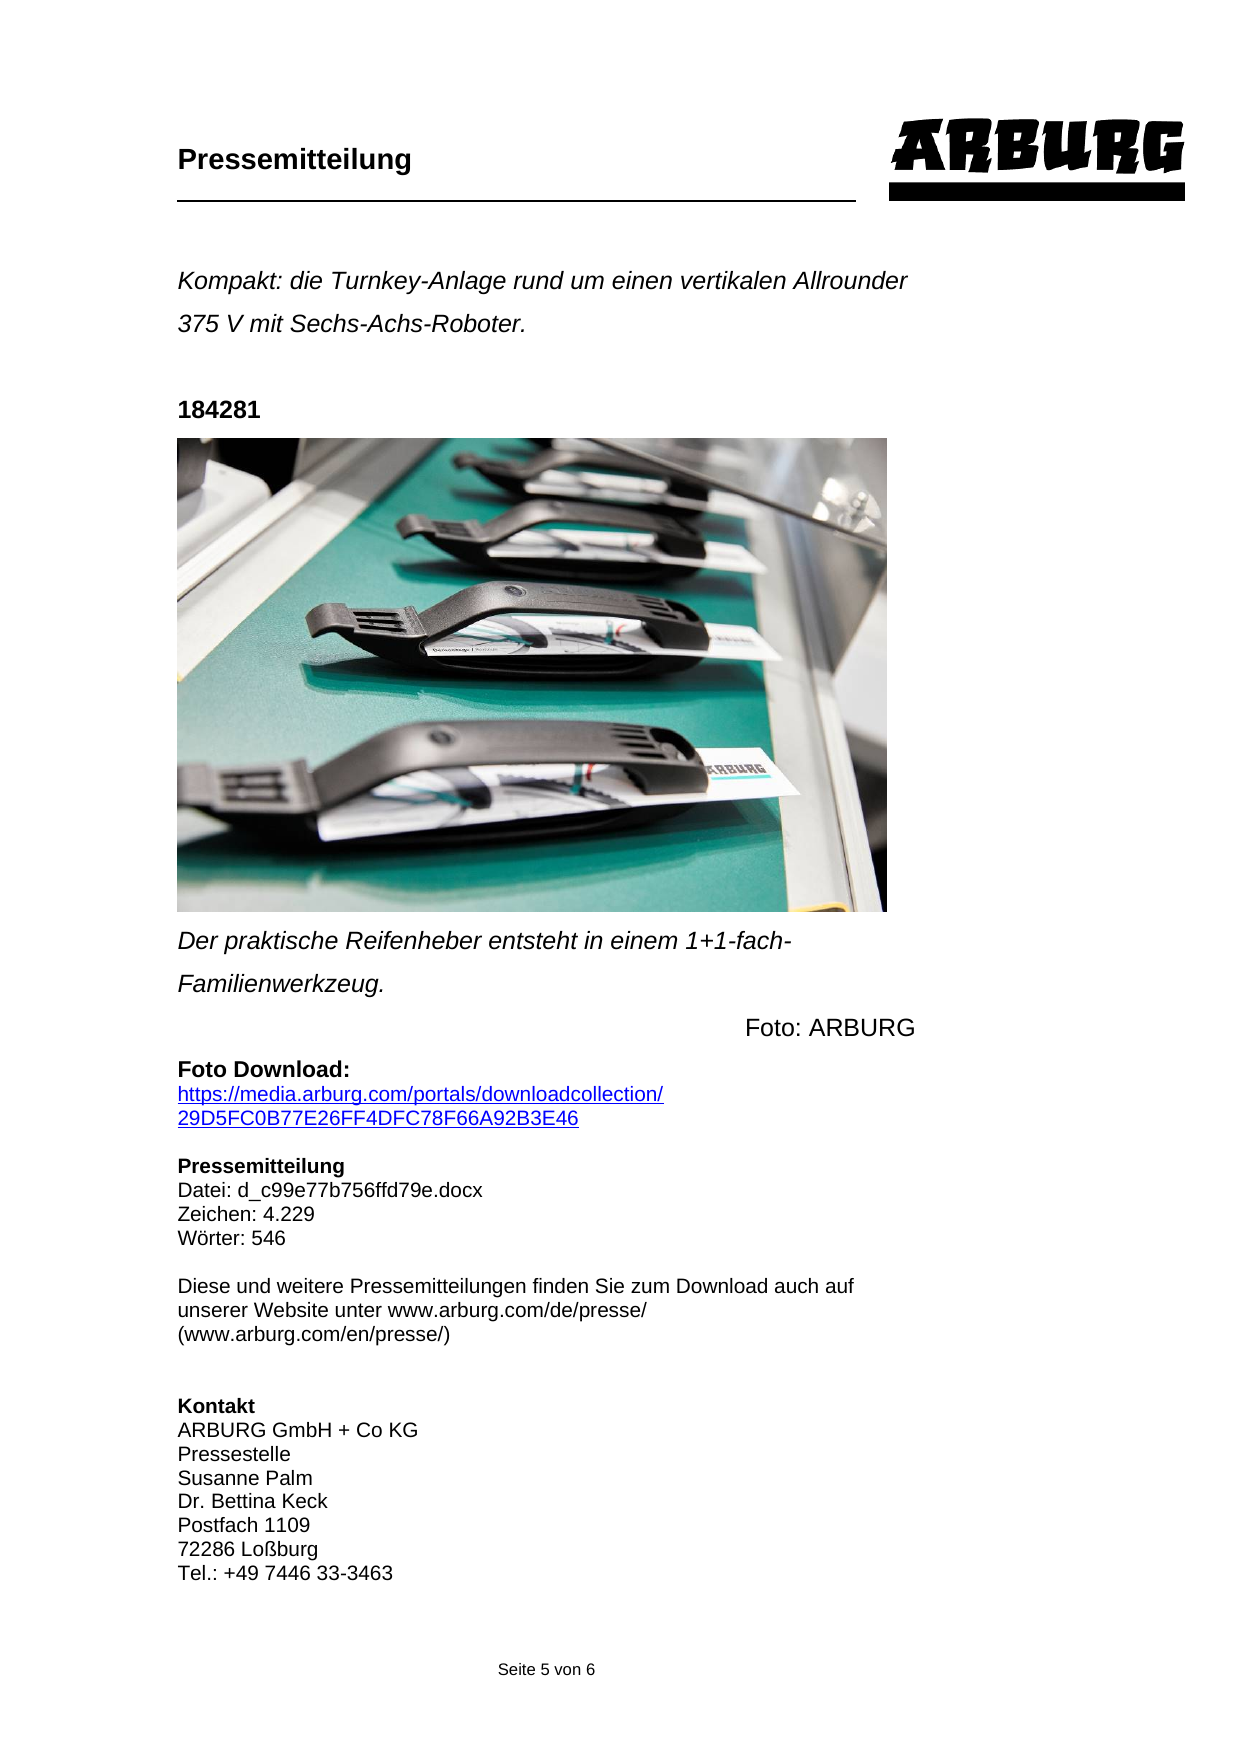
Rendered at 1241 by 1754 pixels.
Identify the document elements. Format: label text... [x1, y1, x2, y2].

text 184281 [177, 395, 916, 424]
text Susanne Palm [177, 1465, 916, 1489]
picture [889, 118, 1185, 201]
text Datei: [177, 1178, 916, 1202]
text Dr. Bettina Keck [177, 1489, 916, 1513]
picture [177, 438, 887, 912]
text Tel.: +49 7446 33-3463 [177, 1561, 916, 1585]
text Wörter: 546 [177, 1226, 916, 1250]
text ARBURG GmbH + Co KG [177, 1417, 916, 1441]
text Zeichen: 4.229 [177, 1202, 916, 1226]
text Foto Download: [177, 1056, 916, 1082]
text Kompakt: die Turnkey-Anlage rund um einen vertikalen Allrounder 375 V mit Sechs-Achs-Roboter. [177, 266, 916, 338]
text Diese und weitere Pressemitteilungen finden Sie zum Download auch auf unserer Website unter www.arburg.com/de/presse/ (www.arburg.com/en/presse/) [177, 1274, 916, 1346]
text Pressemitteilung [177, 1154, 916, 1178]
text Pressestelle [177, 1441, 916, 1465]
text https://media.arburg.com/portals/downloadcollection/29D5FC0B77E26FF4DFC78F66A92B3E46 [177, 1082, 916, 1130]
text Der praktische Reifenheber entsteht in einem 1+1-fach-Familienwerkzeug. [177, 926, 916, 998]
text Kontakt [177, 1393, 916, 1417]
text Postfach 1109 [177, 1513, 916, 1537]
text Foto: ARBURG [177, 1012, 916, 1041]
text 72286 Loßburg [177, 1537, 916, 1561]
